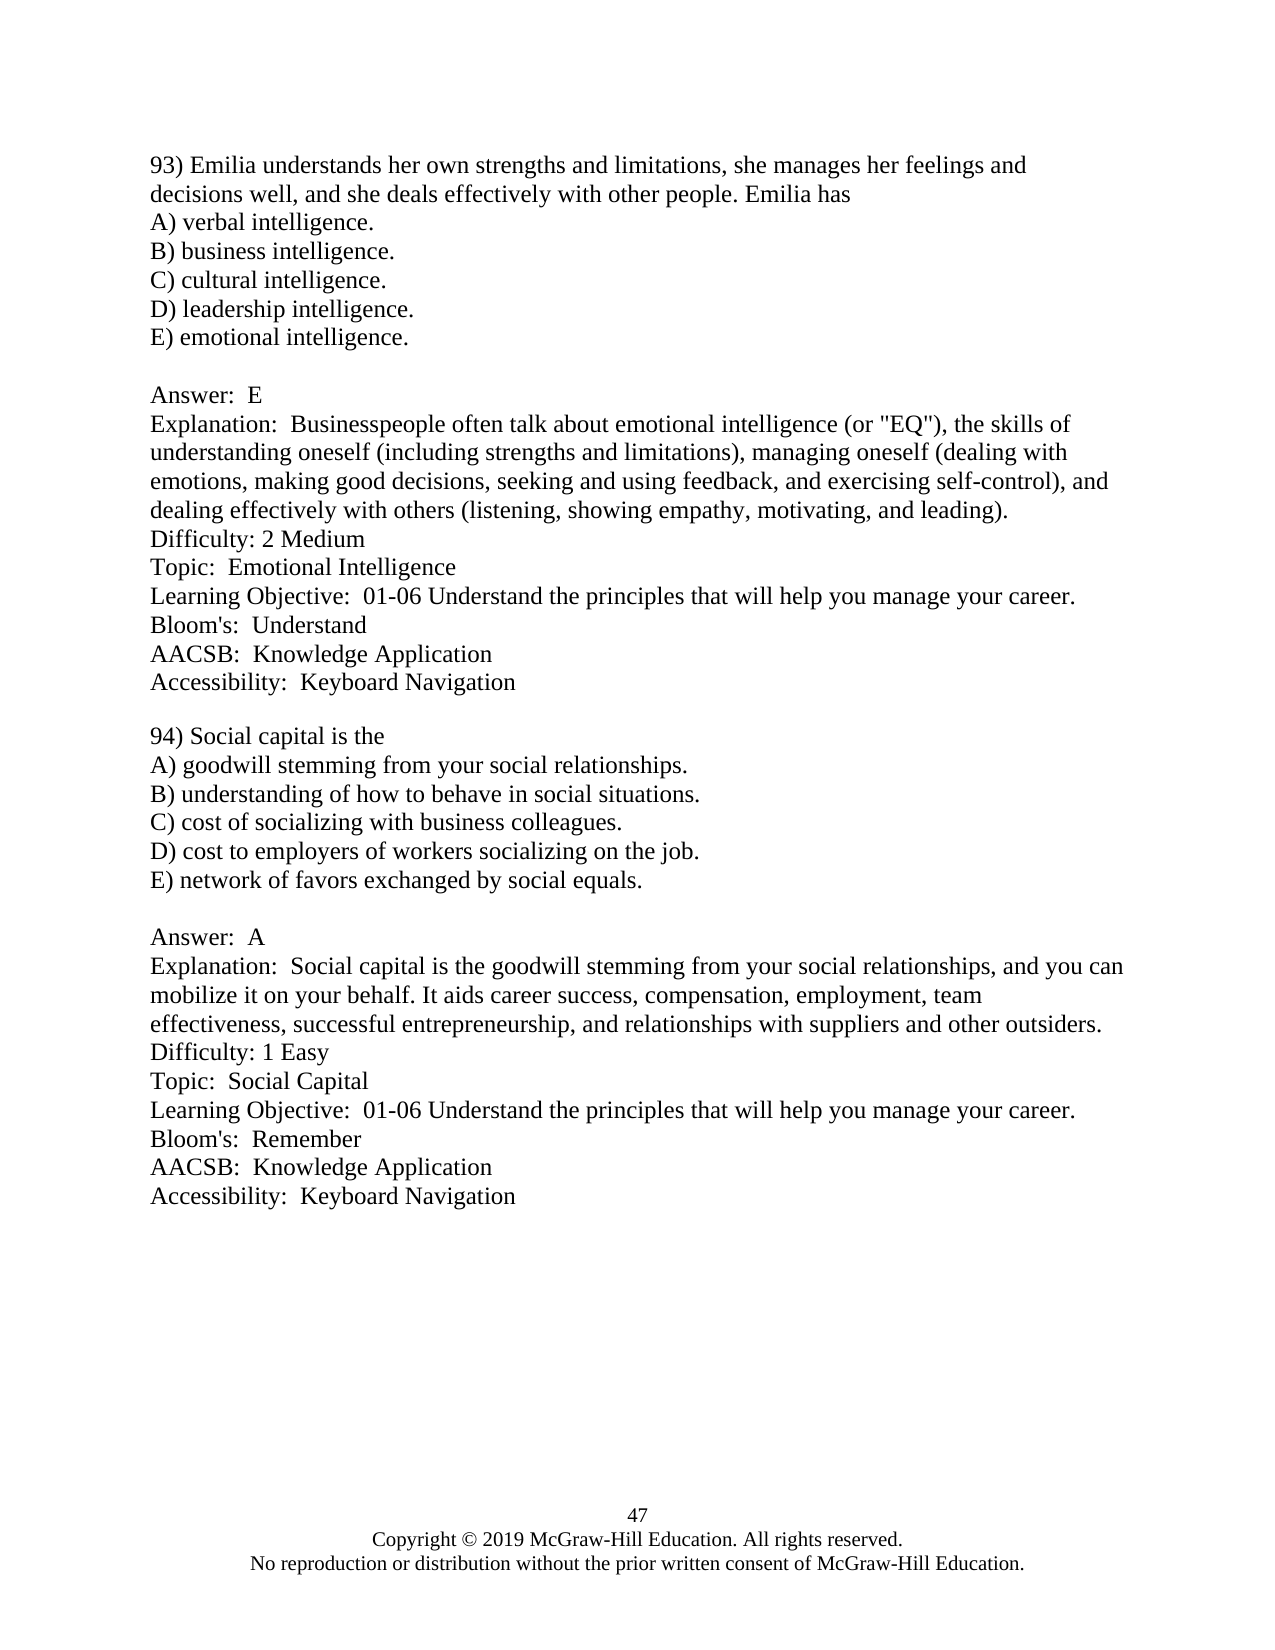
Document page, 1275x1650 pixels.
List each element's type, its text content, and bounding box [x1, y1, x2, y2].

text 94) Social capital is the [150, 721, 1125, 750]
text Topic: Social Capital [150, 1066, 1125, 1095]
text C) cost of socializing with business colleagues. [150, 807, 1125, 836]
text Learning Objective: 01-06 Understand the principles that will help you manage your career. [150, 581, 1125, 610]
text Bloom's: Understand [150, 610, 1125, 639]
text Learning Objective: 01-06 Understand the principles that will help you manage your career. [150, 1095, 1125, 1124]
text Answer: A [150, 922, 1125, 951]
text E) network of favors exchanged by social equals. [150, 865, 1125, 894]
text A) verbal intelligence. [150, 207, 1125, 236]
text Explanation: Social capital is the goodwill stemming from your social relationships, and you can mobilize it on your behalf. It aids career success, compensation, employment, team effectiveness, successful entrepreneurship, and relationships with suppliers and other outsiders. [150, 951, 1125, 1037]
text Answer: E [150, 380, 1125, 409]
text A) goodwill stemming from your social relationships. [150, 750, 1125, 779]
text AACSB: Knowledge Application [150, 639, 1125, 667]
text Topic: Emotional Intelligence [150, 552, 1125, 581]
text Accessibility: Keyboard Navigation [150, 1181, 1125, 1210]
text Difficulty: 1 Easy [150, 1037, 1125, 1066]
text E) emotional intelligence. [150, 322, 1125, 351]
text Accessibility: Keyboard Navigation [150, 667, 1125, 696]
text B) business intelligence. [150, 236, 1125, 265]
text AACSB: Knowledge Application [150, 1152, 1125, 1181]
text 93) Emilia understands her own strengths and limitations, she manages her feelings and decisions well, and she deals effectively with other people. Emilia has [150, 150, 1125, 207]
text B) understanding of how to behave in social situations. [150, 779, 1125, 807]
text D) leadership intelligence. [150, 294, 1125, 322]
text Difficulty: 2 Medium [150, 524, 1125, 552]
text Bloom's: Remember [150, 1124, 1125, 1152]
text D) cost to employers of workers socializing on the job. [150, 836, 1125, 865]
text C) cultural intelligence. [150, 265, 1125, 294]
text Explanation: Businesspeople often talk about emotional intelligence (or "EQ"), the skills of understanding oneself (including strengths and limitations), managing oneself (dealing with emotions, making good decisions, seeking and using feedback, and exercising self-control), and dealing effectively with others (listening, showing empathy, motivating, and leading). [150, 409, 1125, 524]
